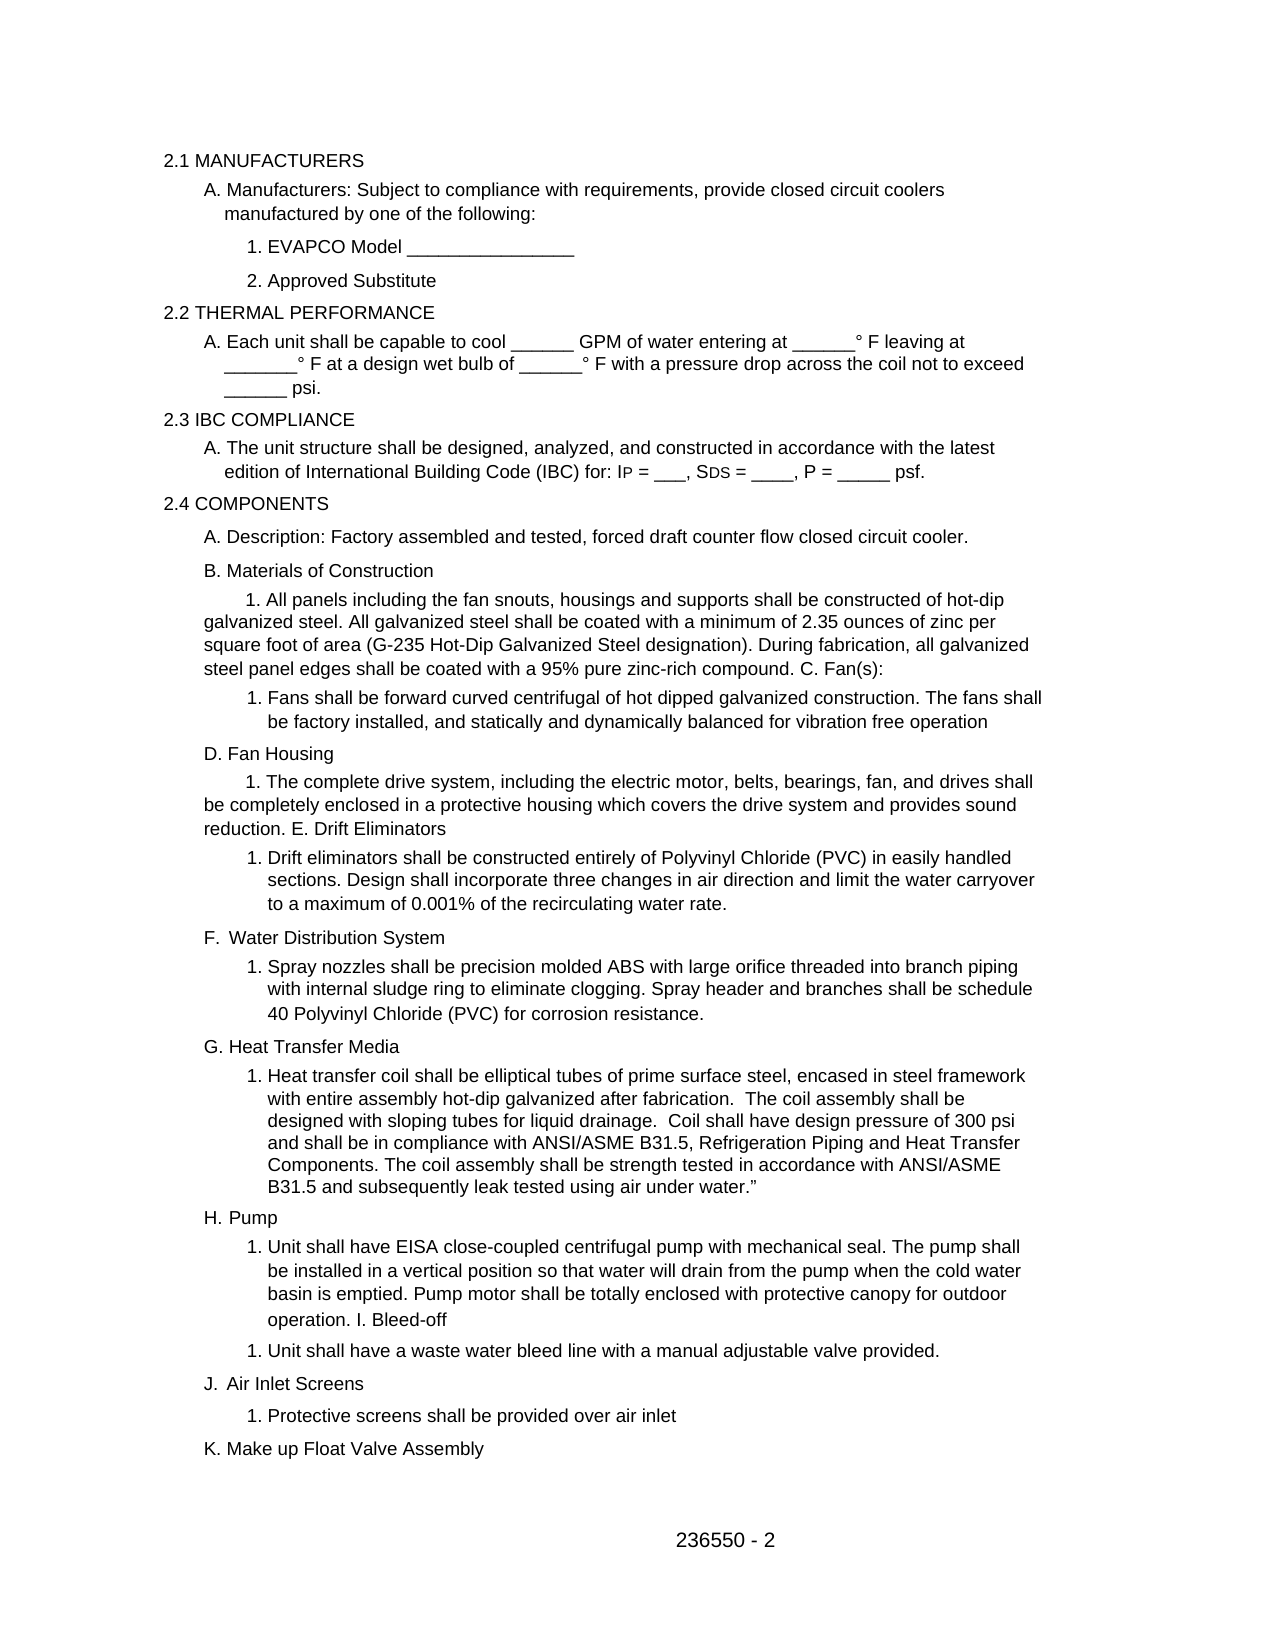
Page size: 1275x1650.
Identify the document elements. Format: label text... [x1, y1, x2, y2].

list Water Distribution System [203, 925, 1045, 949]
text 1. Drift eliminators shall be constructed entirely of Polyvinyl Chloride (PVC) in easily handled sections. Design shall incorporate three changes in air direction and limit the water carryover to a maximum of 0.001% of the recirculating water rate. [247, 847, 1045, 915]
list Description: Factory assembled and tested, forced draft counter flow closed circuit cooler. [203, 524, 1045, 548]
list Make up Float Valve Assembly [203, 1436, 1045, 1460]
text 1. Fans shall be forward curved centrifugal of hot dipped galvanized construction. The fans shall be factory installed, and statically and dynamically balanced for vibration free operation [247, 687, 1045, 733]
list Spray nozzles shall be precision molded ABS with large orifice threaded into branch piping with internal sludge ring to eliminate clogging. Spray header and branches shall be schedule 40 Polyvinyl Chloride (PVC) for corrosion resistance. [247, 956, 1045, 1024]
text 2.4 COMPONENTS [163, 493, 1045, 514]
list Heat Transfer Media [203, 1034, 1045, 1058]
list Air Inlet Screens [203, 1371, 1045, 1395]
text 2.3 IBC COMPLIANCE [163, 408, 1045, 430]
text 1. Unit shall have a waste water bleed line with a manual adjustable valve provided. [247, 1340, 1045, 1362]
list Materials of Construction [203, 558, 1045, 582]
text 2.1 MANUFACTURERS [163, 150, 1045, 171]
list Unit shall have EISA close-coupled centrifugal pump with mechanical seal. The pump shall be installed in a vertical position so that water will drain from the pump when the cold water basin is emptied. Pump motor shall be totally enclosed with protective canopy for outdoor operation. I. Bleed-off [247, 1236, 1045, 1331]
list EVAPCO Model ________________ [247, 234, 1045, 258]
text A. Each unit shall be capable to cool ______ GPM of water entering at ______° F leaving at _______° F at a design wet bulb of ______° F with a pressure drop across the coil not to exceed ______ psi. [203, 330, 1045, 399]
text A. Manufacturers: Subject to compliance with requirements, provide closed circuit coolers manufactured by one of the following: [203, 178, 1045, 225]
text 1. Protective screens shall be provided over air inlet [247, 1405, 1045, 1427]
text D. Fan Housing [203, 743, 1045, 764]
text 1. All panels including the fan snouts, housings and supports shall be constructed of hot-dip galvanized steel. All galvanized steel shall be coated with a minimum of 2.35 ounces of zinc per square foot of area (G-235 Hot-Dip Galvanized Steel designation). During fabrication, all galvanized steel panel edges shall be coated with a 95% pure zinc-rich compound. C. Fan(s): [203, 589, 1045, 679]
text 2.2 THERMAL PERFORMANCE [163, 302, 1045, 323]
list Heat transfer coil shall be elliptical tubes of prime surface steel, encased in steel framework with entire assembly hot-dip galvanized after fabrication. The coil assembly shall be designed with sloping tubes for liquid drainage. Coil shall have design pressure of 300 psi and shall be in compliance with ANSI/ASME B31.5, Refrigeration Piping and Heat Transfer Components. The coil assembly shall be strength tested in accordance with ANSI/ASME B31.5 and subsequently leak tested using air under water.” [247, 1065, 1045, 1198]
list Pump [203, 1205, 1045, 1229]
list Approved Substitute [247, 268, 1045, 292]
text 1. The complete drive system, including the electric motor, belts, bearings, fan, and drives shall be completely enclosed in a protective housing which covers the drive system and provides sound reduction. E. Drift Eliminators [203, 771, 1034, 840]
text A. The unit structure shall be designed, analyzed, and constructed in accordance with the latest edition of International Building Code (IBC) for: IP = ___, SDS = ____, P = _____ psf. [203, 437, 1045, 483]
